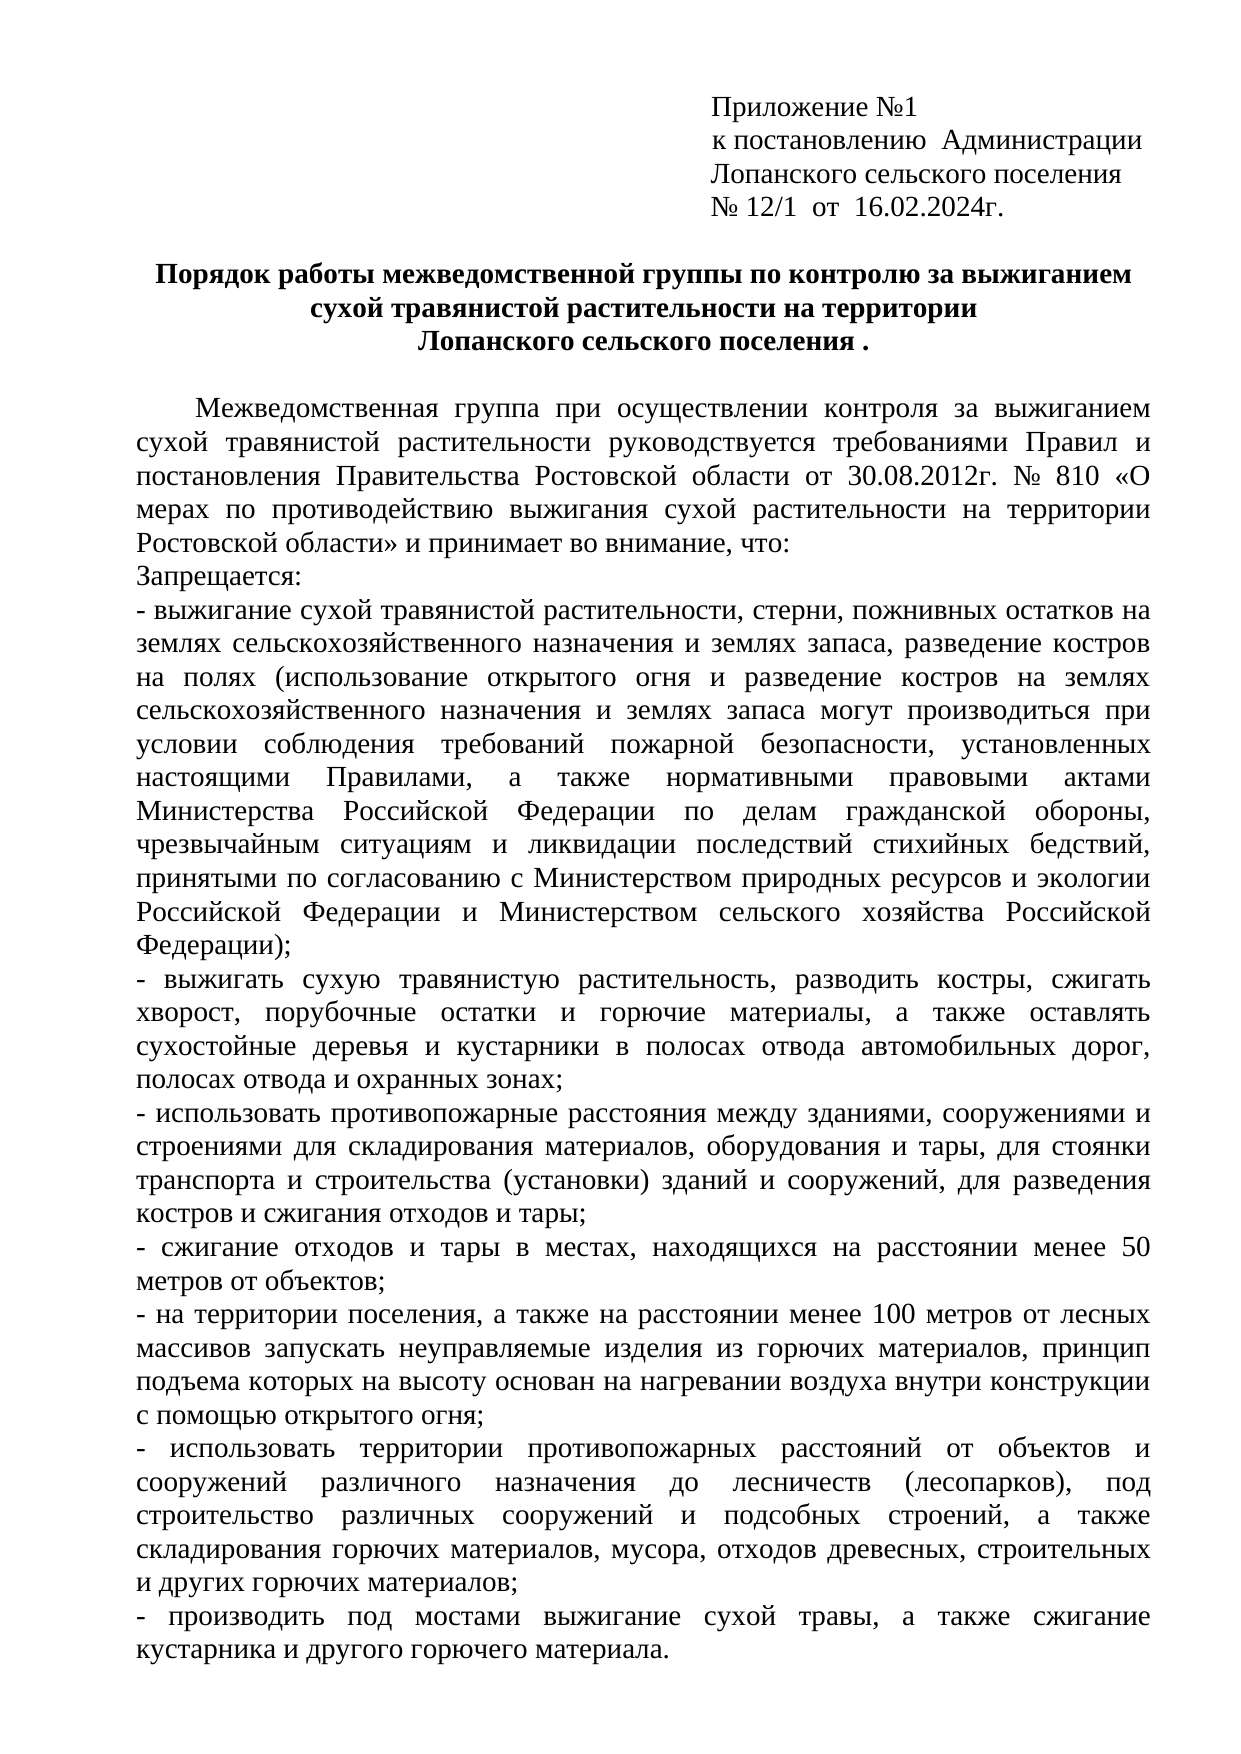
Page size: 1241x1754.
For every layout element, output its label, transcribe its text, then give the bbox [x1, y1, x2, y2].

text к постановлению Администрации [136, 122, 1152, 156]
text Порядок работы межведомственной группы по контролю за выжиганием сухой травянистой растительности на территории [136, 256, 1152, 323]
text Приложение №1 [136, 89, 1152, 122]
text - выжигание сухой травянистой растительности, стерни, пожнивных остатков на землях сельскохозяйственного назначения и землях запаса, разведение костров на полях (использование открытого огня и разведение костров на землях сельскохозяйственного назначения и землях запаса могут производиться при условии соблюдения требований пожарной безопасности, установленных настоящими Правилами, а также нормативными правовыми актами Министерства Российской Федерации по делам гражданской обороны, чрезвычайным ситуациям и ликвидации последствий стихийных бедствий, принятыми по согласованию с Министерством природных ресурсов и экологии Российской Федерации и Министерством сельского хозяйства Российской Федерации); [136, 592, 1152, 961]
text Лопанского сельского поселения [652, 156, 1152, 189]
text Запрещается: [136, 558, 1152, 592]
text - использовать противопожарные расстояния между зданиями, сооружениями и строениями для складирования материалов, оборудования и тары, для стоянки транспорта и строительства (установки) зданий и сооружений, для разведения костров и сжигания отходов и тары; [136, 1095, 1152, 1229]
text - выжигать сухую травянистую растительность, разводить костры, сжигать хворост, порубочные остатки и горючие материалы, а также оставлять сухостойные деревья и кустарники в полосах отвода автомобильных дорог, полосах отвода и охранных зонах; [136, 961, 1152, 1095]
text Межведомственная группа при осуществлении контроля за выжиганием сухой травянистой растительности руководствуется требованиями Правил и постановления Правительства Ростовской области от 30.08.2012г. № 810 «О мерах по противодействию выжигания сухой растительности на территории Ростовской области» и принимает во внимание, что: [136, 391, 1152, 558]
text - сжигание отходов и тары в местах, находящихся на расстоянии менее 50 метров от объектов; [136, 1229, 1152, 1296]
text - использовать территории противопожарных расстояний от объектов и сооружений различного назначения до лесничеств (лесопарков), под строительство различных сооружений и подсобных строений, а также складирования горючих материалов, мусора, отходов древесных, строительных и других горючих материалов; [136, 1430, 1152, 1598]
text № 12/1 от 16.02.2024г. [652, 189, 1152, 223]
text - на территории поселения, а также на расстоянии менее 100 метров от лесных массивов запускать неуправляемые изделия из горючих материалов, принцип подъема которых на высоту основан на нагревании воздуха внутри конструкции с помощью открытого огня; [136, 1296, 1152, 1430]
text Лопанского сельского поселения . [136, 323, 1152, 357]
text - производить под мостами выжигание сухой травы, а также сжигание кустарника и другого горючего материала. [136, 1598, 1152, 1665]
